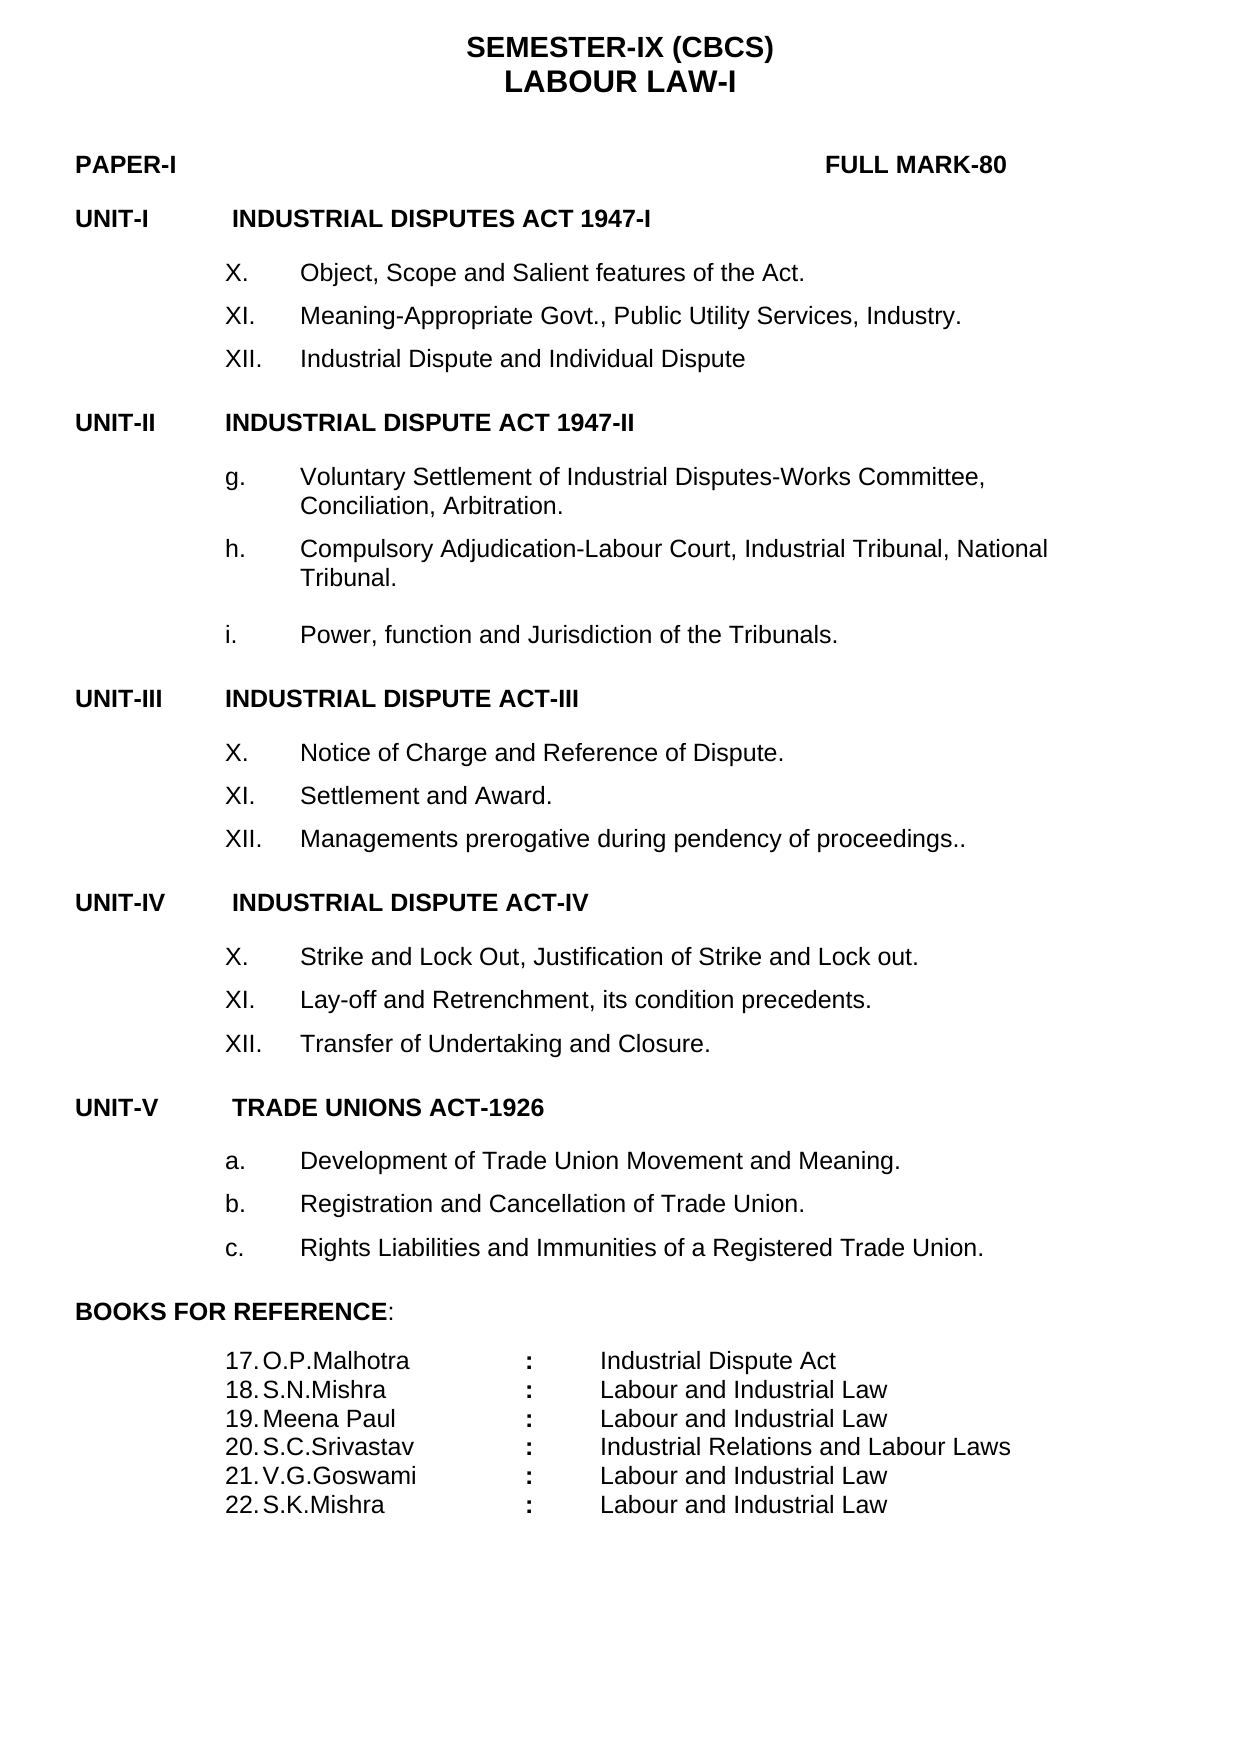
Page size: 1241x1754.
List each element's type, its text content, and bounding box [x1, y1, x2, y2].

list Power, function and Jurisdiction of the Tribunals. [225, 620, 1165, 649]
list Compulsory Adjudication-Labour Court, Industrial Tribunal, National [225, 534, 1165, 563]
list Rights Liabilities and Immunities of a Registered Trade Union. [225, 1233, 1165, 1261]
list S.C.Srivastav : Industrial Relations and Labour Laws [225, 1432, 1165, 1461]
text PAPER-I FULL MARK-80 [75, 151, 1165, 179]
text BOOKS FOR REFERENCE: [75, 1297, 1165, 1325]
list S.N.Mishra : Labour and Industrial Law [225, 1375, 1165, 1404]
text UNIT-III INDUSTRIAL DISPUTE ACT-III [75, 684, 1165, 713]
list V.G.Goswami : Labour and Industrial Law [225, 1461, 1165, 1490]
list Conciliation, Arbitration. [262, 491, 1165, 520]
list Lay-off and Retrenchment, its condition precedents. [225, 985, 1165, 1014]
list Strike and Lock Out, Justification of Strike and Lock out. [225, 942, 1165, 971]
list Tribunal. [262, 563, 1165, 592]
list S.K.Mishra : Labour and Industrial Law [225, 1490, 1165, 1519]
list Meena Paul : Labour and Industrial Law [225, 1404, 1165, 1432]
list Transfer of Undertaking and Closure. [225, 1028, 1165, 1057]
list Voluntary Settlement of Industrial Disputes-Works Committee, [225, 462, 1165, 491]
list Settlement and Award. [225, 781, 1165, 810]
list Registration and Cancellation of Trade Union. [225, 1189, 1165, 1218]
text UNIT-I INDUSTRIAL DISPUTES ACT 1947-I [75, 204, 1165, 233]
text UNIT-IV INDUSTRIAL DISPUTE ACT-IV [75, 888, 1165, 917]
list Object, Scope and Salient features of the Act. [225, 258, 1165, 287]
list Managements prerogative during pendency of proceedings.. [225, 824, 1165, 853]
list Development of Trade Union Movement and Meaning. [225, 1146, 1165, 1175]
list O.P.Malhotra : Industrial Dispute Act [225, 1346, 1165, 1375]
text LABOUR LAW-I [75, 63, 1165, 99]
list Notice of Charge and Reference of Dispute. [225, 738, 1165, 767]
text SEMESTER-IX (CBCS) [75, 30, 1165, 63]
text UNIT-V TRADE UNIONS ACT-1926 [75, 1092, 1165, 1121]
text UNIT-II INDUSTRIAL DISPUTE ACT 1947-II [75, 408, 1165, 437]
list Industrial Dispute and Individual Dispute [225, 344, 1165, 373]
list Meaning-Appropriate Govt., Public Utility Services, Industry. [225, 301, 1165, 330]
